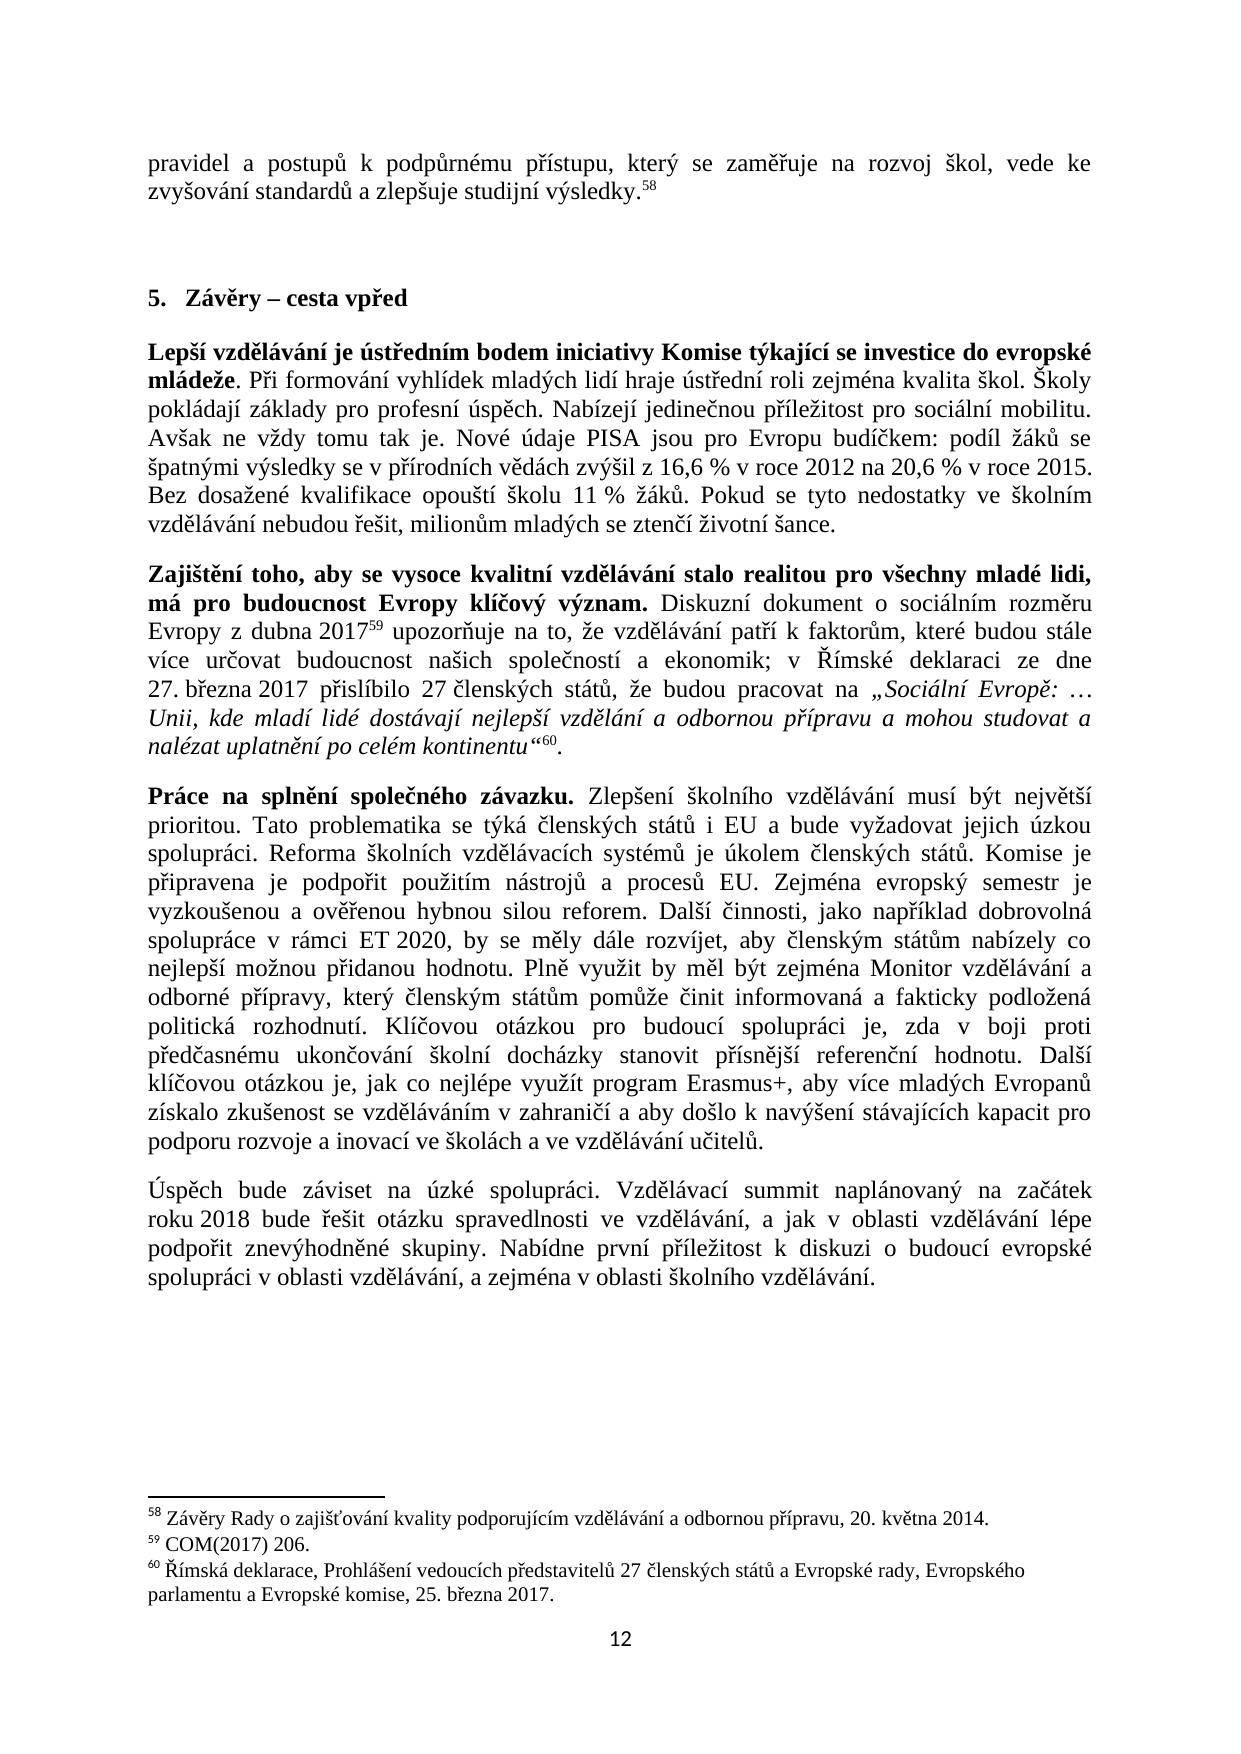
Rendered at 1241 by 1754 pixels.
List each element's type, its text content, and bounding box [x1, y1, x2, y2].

list Závěry – cesta vpřed [148, 283, 1093, 312]
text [148, 148, 1093, 205]
text Práce na splnění společného závazku. Zlepšení školního vzdělávání musí být největší prioritou. Tato problematika se týká členských států i EU a bude vyžadovat jejich úzkou spolupráci. Reforma školních vzdělávacích systémů je úkolem členských států. Komise je připravena je podpořit použitím nástrojů a procesů EU. Zejména evropský semestr je vyzkoušenou a ověřenou hybnou silou reforem. Další činnosti, jako například dobrovolná spolupráce v rámci ET 2020, by se měly dále rozvíjet, aby členským státům nabízely co nejlepší možnou přidanou hodnotu. Plně využit by měl být zejména Monitor vzdělávání a odborné přípravy, který členským státům pomůže činit informovaná a fakticky podložená politická rozhodnutí. Klíčovou otázkou pro budoucí spolupráci je, zda v boji proti předčasnému ukončování školní docházky stanovit přísnější referenční hodnotu. Další klíčovou otázkou je, jak co nejlépe využít program Erasmus+, aby více mladých Evropanů získalo zkušenost se vzděláváním v zahraničí a aby došlo k navýšení stávajících kapacit pro podporu rozvoje a inovací ve školách a ve vzdělávání učitelů. [148, 781, 1093, 1155]
text Úspěch bude záviset na úzké spolupráci. Vzdělávací summit naplánovaný na začátek roku 2018 bude řešit otázku spravedlnosti ve vzdělávání, a jak v oblasti vzdělávání lépe podpořit znevýhodněné skupiny. Nabídne první příležitost k diskuzi o budoucí evropské spolupráci v oblasti vzdělávání, a zejména v oblasti školního vzdělávání. [148, 1176, 1093, 1291]
text Zajištění toho, aby se vysoce kvalitní vzdělávání stalo realitou pro všechny mladé lidi, má pro budoucnost Evropy klíčový význam. Diskuzní dokument o sociálním rozměru Evropy z dubna 2017 upozorňuje na to, že vzdělávání patří k faktorům, které budou stále více určovat budoucnost našich společností a ekonomik; v Římské deklaraci ze dne 27. března 2017 přislíbilo 27 členských států, že budou pracovat na „Sociální Evropě: … Unii, kde mladí lidé dostávají nejlepší vzdělání a odbornou přípravu a mohou studovat a nalézat uplatnění po celém kontinentu“. [148, 559, 1093, 760]
text Lepší vzdělávání je ústředním bodem iniciativy Komise týkající se investice do evropské mládeže. Při formování vyhlídek mladých lidí hraje ústřední roli zejména kvalita škol. Školy pokládají základy pro profesní úspěch. Nabízejí jedinečnou příležitost pro sociální mobilitu. Avšak ne vždy tomu tak je. Nové údaje PISA jsou pro Evropu budíčkem: podíl žáků se špatnými výsledky se v přírodních vědách zvýšil z 16,6 % v roce 2012 na 20,6 % v roce 2015. Bez dosažené kvalifikace opouští školu 11 % žáků. Pokud se tyto nedostatky ve školním vzdělávání nebudou řešit, milionům mladých se ztenčí životní šance. [148, 337, 1093, 538]
